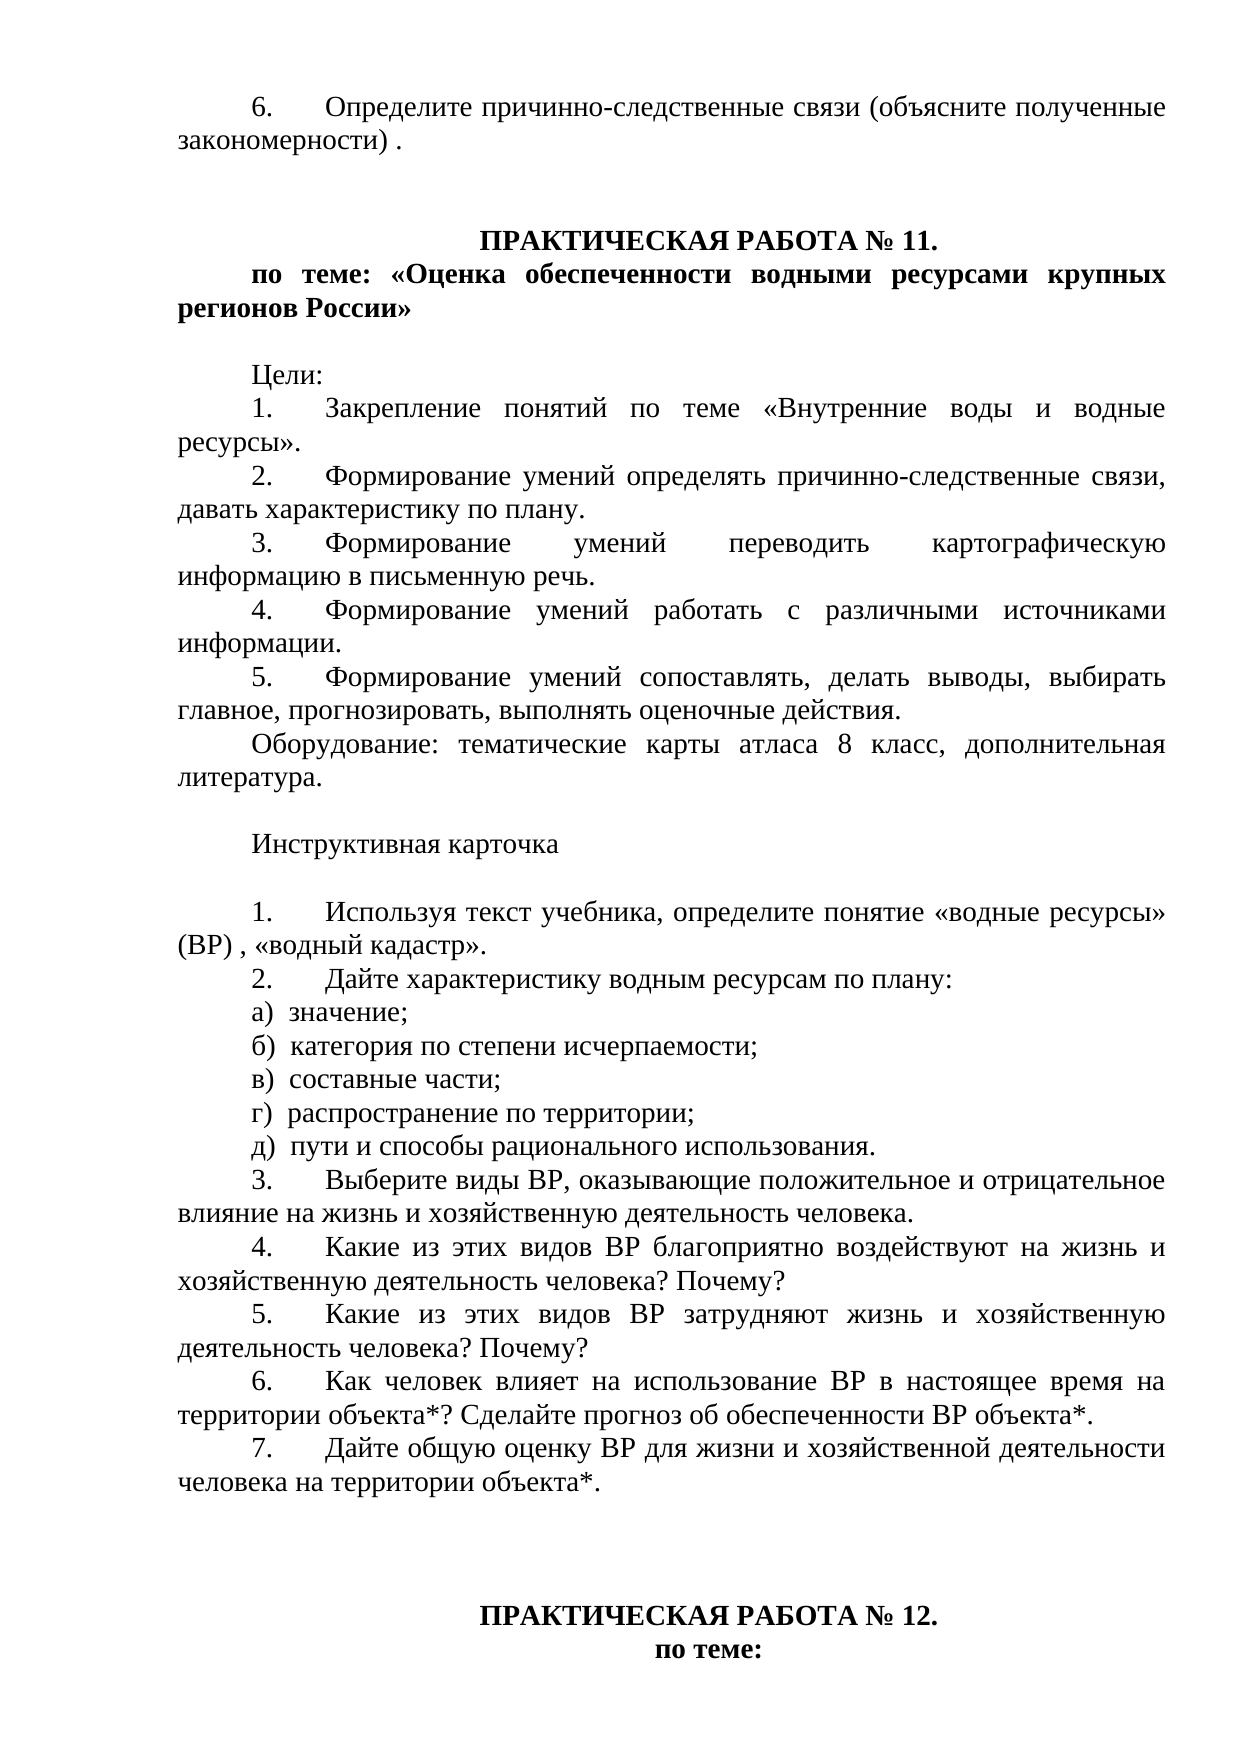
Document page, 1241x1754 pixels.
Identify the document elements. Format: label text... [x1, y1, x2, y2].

list Формирование умений сопоставлять, делать выводы, выбирать главное, прогнозировать, выполнять оценочные действия. [177, 659, 1167, 726]
list Как человек влияет на использование ВР в настоящее время на территории объекта*? Сделайте прогноз об обеспеченности ВР объекта*. [177, 1363, 1167, 1430]
text по теме: «Оценка обеспеченности водными ресурсами крупных регионов России» [177, 256, 1167, 323]
list Выберите виды ВР, оказывающие положительное и отрицательное влияние на жизнь и хозяйственную деятельность человека. [177, 1162, 1167, 1229]
list Какие из этих видов ВР затрудняют жизнь и хозяйственную деятельность человека? Почему? [177, 1296, 1167, 1363]
list Какие из этих видов ВР благоприятно воздействуют на жизнь и хозяйственную деятельность человека? Почему? [177, 1229, 1167, 1296]
text в) составные части; [177, 1061, 1167, 1095]
list Определите причинно-следственные связи (объясните полученные закономерности) . [177, 89, 1167, 156]
list Дайте общую оценку ВР для жизни и хозяйственной деятельности человека на территории объекта*. [177, 1430, 1167, 1497]
text по теме: [177, 1632, 1167, 1665]
list Используя текст учебника, определите понятие «водные ресурсы» (ВР) , «водный кадастр». [177, 894, 1167, 961]
list Формирование умений определять причинно-следственные связи, давать характеристику по плану. [177, 458, 1167, 525]
text д) пути и способы рационального использования. [177, 1128, 1167, 1162]
text Инструктивная карточка [177, 827, 1167, 860]
text Оборудование: тематические карты атласа 8 класс, дополнительная литература. [177, 726, 1167, 793]
text а) значение; [177, 994, 1167, 1028]
text ПРАКТИЧЕСКАЯ РАБОТА № 12. [177, 1598, 1167, 1632]
text ПРАКТИЧЕСКАЯ РАБОТА № 11. [177, 223, 1167, 256]
text б) категория по степени исчерпаемости; [177, 1028, 1167, 1061]
list Дайте характеристику водным ресурсам по плану: [177, 961, 1167, 994]
text Цели: [177, 357, 1167, 391]
text г) распространение по территории; [177, 1095, 1167, 1128]
list Закрепление понятий по теме «Внутренние воды и водные ресурсы». [177, 391, 1167, 458]
list Формирование умений переводить картографическую информацию в письменную речь. [177, 525, 1167, 592]
list Формирование умений работать с различными источниками информации. [177, 592, 1167, 659]
